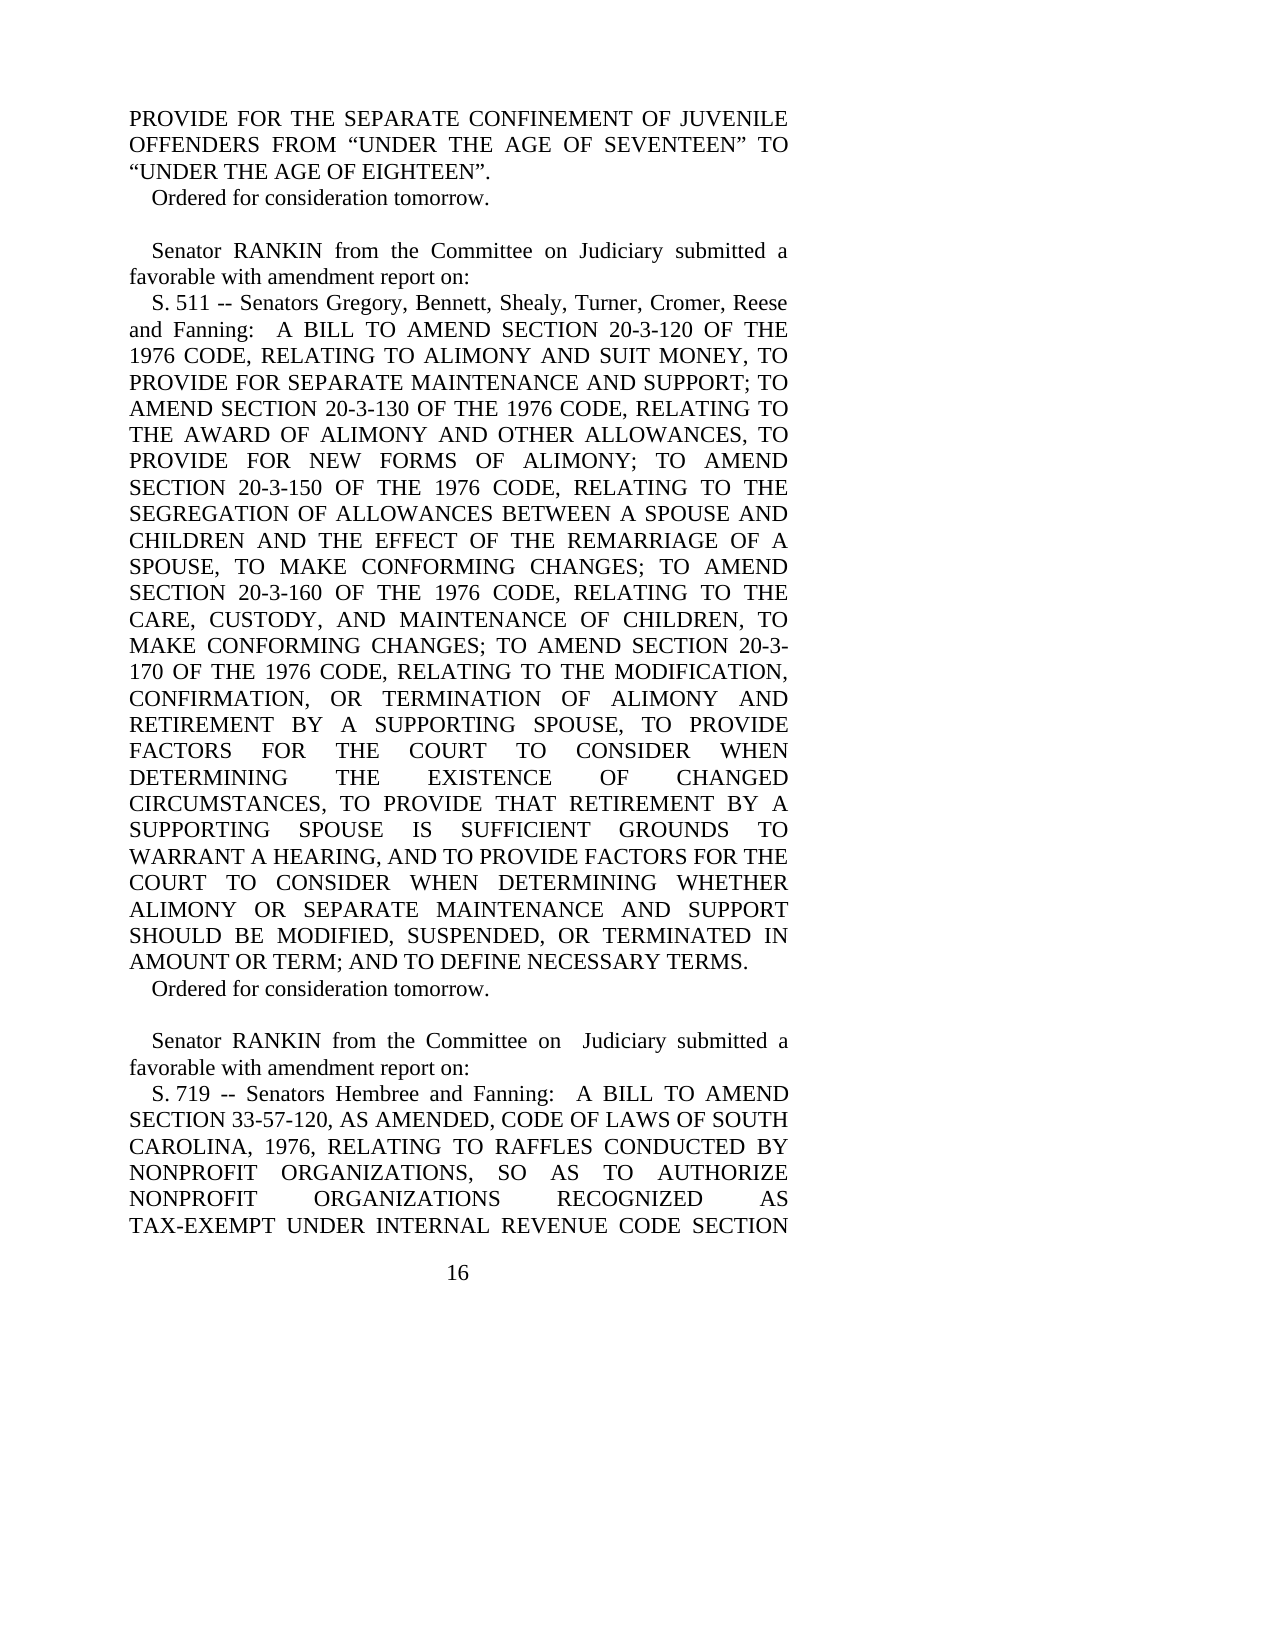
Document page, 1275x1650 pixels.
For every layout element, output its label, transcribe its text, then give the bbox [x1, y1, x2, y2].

text Senator RANKIN from the Committee on Judiciary submitted a favorable with amendment report on: [129, 1027, 789, 1080]
text Senator RANKIN from the Committee on Judiciary submitted a favorable with amendment report on: [129, 237, 789, 289]
text S. 511 -- Senators Gregory, Bennett, Shealy, Turner, Cromer, Reese and Fanning: A BILL TO AMEND SECTION 20-3-120 OF THE 1976 CODE, RELATING TO ALIMONY AND SUIT MONEY, TO PROVIDE FOR SEPARATE MAINTENANCE AND SUPPORT; TO AMEND SECTION 20-3-130 OF THE 1976 CODE, RELATING TO THE AWARD OF ALIMONY AND OTHER ALLOWANCES, TO PROVIDE FOR NEW FORMS OF ALIMONY; TO AMEND SECTION 20-3-150 OF THE 1976 CODE, RELATING TO THE SEGREGATION OF ALLOWANCES BETWEEN A SPOUSE AND CHILDREN AND THE EFFECT OF THE REMARRIAGE OF A SPOUSE, TO MAKE CONFORMING CHANGES; TO AMEND SECTION 20-3-160 OF THE 1976 CODE, RELATING TO THE CARE, CUSTODY, AND MAINTENANCE OF CHILDREN, TO MAKE CONFORMING CHANGES; TO AMEND SECTION 20-3-170 OF THE 1976 CODE, RELATING TO THE MODIFICATION, CONFIRMATION, OR TERMINATION OF ALIMONY AND RETIREMENT BY A SUPPORTING SPOUSE, TO PROVIDE FACTORS FOR THE COURT TO CONSIDER WHEN DETERMINING THE EXISTENCE OF CHANGED CIRCUMSTANCES, TO PROVIDE THAT RETIREMENT BY A SUPPORTING SPOUSE IS SUFFICIENT GROUNDS TO WARRANT A HEARING, AND TO PROVIDE FACTORS FOR THE COURT TO CONSIDER WHEN DETERMINING WHETHER ALIMONY OR SEPARATE MAINTENANCE AND SUPPORT SHOULD BE MODIFIED, SUSPENDED, OR TERMINATED IN AMOUNT OR TERM; AND TO DEFINE NECESSARY TERMS. [129, 289, 789, 975]
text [129, 1080, 789, 1238]
text Ordered for consideration tomorrow. [129, 975, 789, 1001]
text Ordered for consideration tomorrow. [129, 184, 789, 210]
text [129, 105, 789, 184]
